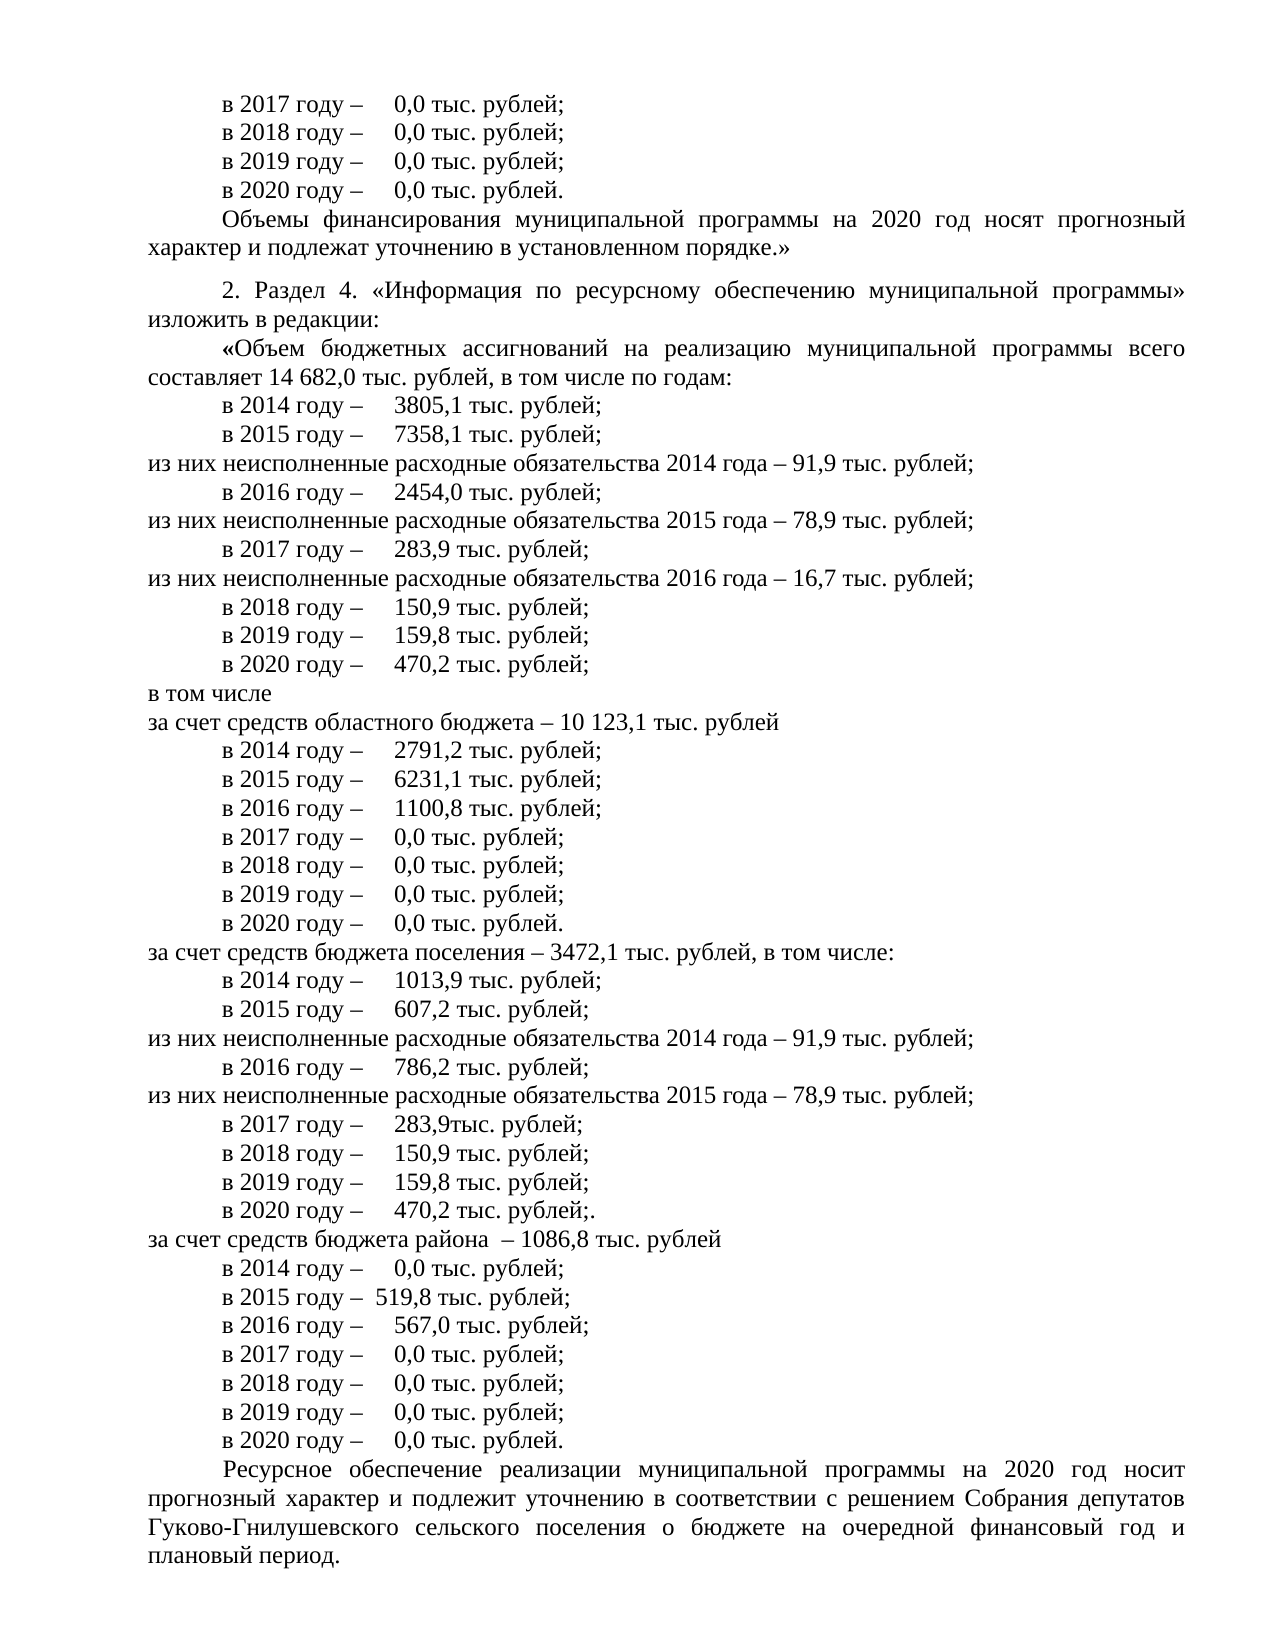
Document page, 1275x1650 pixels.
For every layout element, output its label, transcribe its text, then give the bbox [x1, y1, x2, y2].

text в 2019 году – 159,8 тыс. рублей; [222, 621, 1186, 649]
text в 2014 году – 2791,2 тыс. рублей; [222, 736, 1186, 764]
text в 2015 году – 607,2 тыс. рублей; [222, 994, 1186, 1023]
text в 2020 году – 0,0 тыс. рублей. [222, 175, 1186, 204]
text в том числе [148, 678, 1186, 707]
text из них неисполненные расходные обязательства 2014 года – 91,9 тыс. рублей; [148, 448, 1186, 477]
text в 2019 году – 0,0 тыс. рублей; [222, 146, 1186, 175]
text в 2020 году – 470,2 тыс. рублей;. [148, 1196, 1186, 1224]
text в 2018 году – 150,9 тыс. рублей; [222, 592, 1186, 621]
text в 2018 году – 0,0 тыс. рублей; [222, 851, 1186, 879]
text в 2016 году – 2454,0 тыс. рублей; [222, 477, 1186, 506]
text в 2019 году – 0,0 тыс. рублей; [222, 879, 1186, 908]
text в 2017 году – 0,0 тыс. рублей; [222, 822, 1186, 851]
text из них неисполненные расходные обязательства 2015 года – 78,9 тыс. рублей; [148, 1081, 1186, 1109]
text в 2017 году – 0,0 тыс. рублей; [222, 1339, 1186, 1368]
text в 2016 году – 567,0 тыс. рублей; [222, 1311, 1186, 1339]
text за счет средств областного бюджета – 10 123,1 тыс. рублей [148, 707, 1186, 736]
text за счет средств бюджета поселения – 3472,1 тыс. рублей, в том числе: [148, 937, 1186, 966]
text в 2014 году – 0,0 тыс. рублей; [222, 1253, 1186, 1282]
text в 2016 году – 786,2 тыс. рублей; [222, 1052, 1186, 1081]
text в 2017 году – 283,9 тыс. рублей; [222, 534, 1186, 563]
text в 2019 году – 0,0 тыс. рублей; [222, 1397, 1186, 1426]
title Ресурсное обеспечение реализации муниципальной программы на 2020 год носит прогнозный характер и подлежит уточнению в соответствии с решением Собрания депутатов Гуково-Гнилушевского сельского поселения о бюджете на очередной финансовый год и плановый период. [148, 1454, 1186, 1569]
text в 2019 году – 159,8 тыс. рублей; [222, 1167, 1186, 1196]
text из них неисполненные расходные обязательства 2016 года – 16,7 тыс. рублей; [148, 563, 1186, 592]
text в 2018 году – 0,0 тыс. рублей; [222, 1368, 1186, 1397]
text в 2015 году – 519,8 тыс. рублей; [222, 1282, 1186, 1311]
text в 2017 году – 0,0 тыс. рублей; [222, 89, 1186, 117]
text в 2018 году – 150,9 тыс. рублей; [222, 1138, 1186, 1167]
text в 2015 году – 7358,1 тыс. рублей; [222, 419, 1186, 448]
text в 2020 году – 0,0 тыс. рублей. [148, 1426, 1186, 1454]
text в 2020 году – 470,2 тыс. рублей; [222, 649, 1186, 678]
text в 2015 году – 6231,1 тыс. рублей; [222, 764, 1186, 793]
text в 2014 году – 1013,9 тыс. рублей; [222, 966, 1186, 994]
text за счет средств бюджета района – 1086,8 тыс. рублей [148, 1224, 1186, 1253]
text в 2020 году – 0,0 тыс. рублей. [222, 908, 1186, 937]
text в 2014 году – 3805,1 тыс. рублей; [222, 391, 1186, 419]
text в 2018 году – 0,0 тыс. рублей; [222, 117, 1186, 146]
text в 2017 году – 283,9тыс. рублей; [222, 1109, 1186, 1138]
text в 2016 году – 1100,8 тыс. рублей; [222, 793, 1186, 822]
text Объемы финансирования муниципальной программы на 2020 год носят прогнозный характер и подлежат уточнению в установленном порядке.» [148, 204, 1186, 261]
text «Объем бюджетных ассигнований на реализацию муниципальной программы всего составляет 14 682,0 тыс. рублей, в том числе по годам: [148, 333, 1186, 391]
title 2. Раздел 4. «Информация по ресурсному обеспечению муниципальной программы» изложить в редакции: [148, 276, 1186, 333]
text из них неисполненные расходные обязательства 2015 года – 78,9 тыс. рублей; [148, 506, 1186, 534]
text из них неисполненные расходные обязательства 2014 года – 91,9 тыс. рублей; [148, 1023, 1186, 1052]
